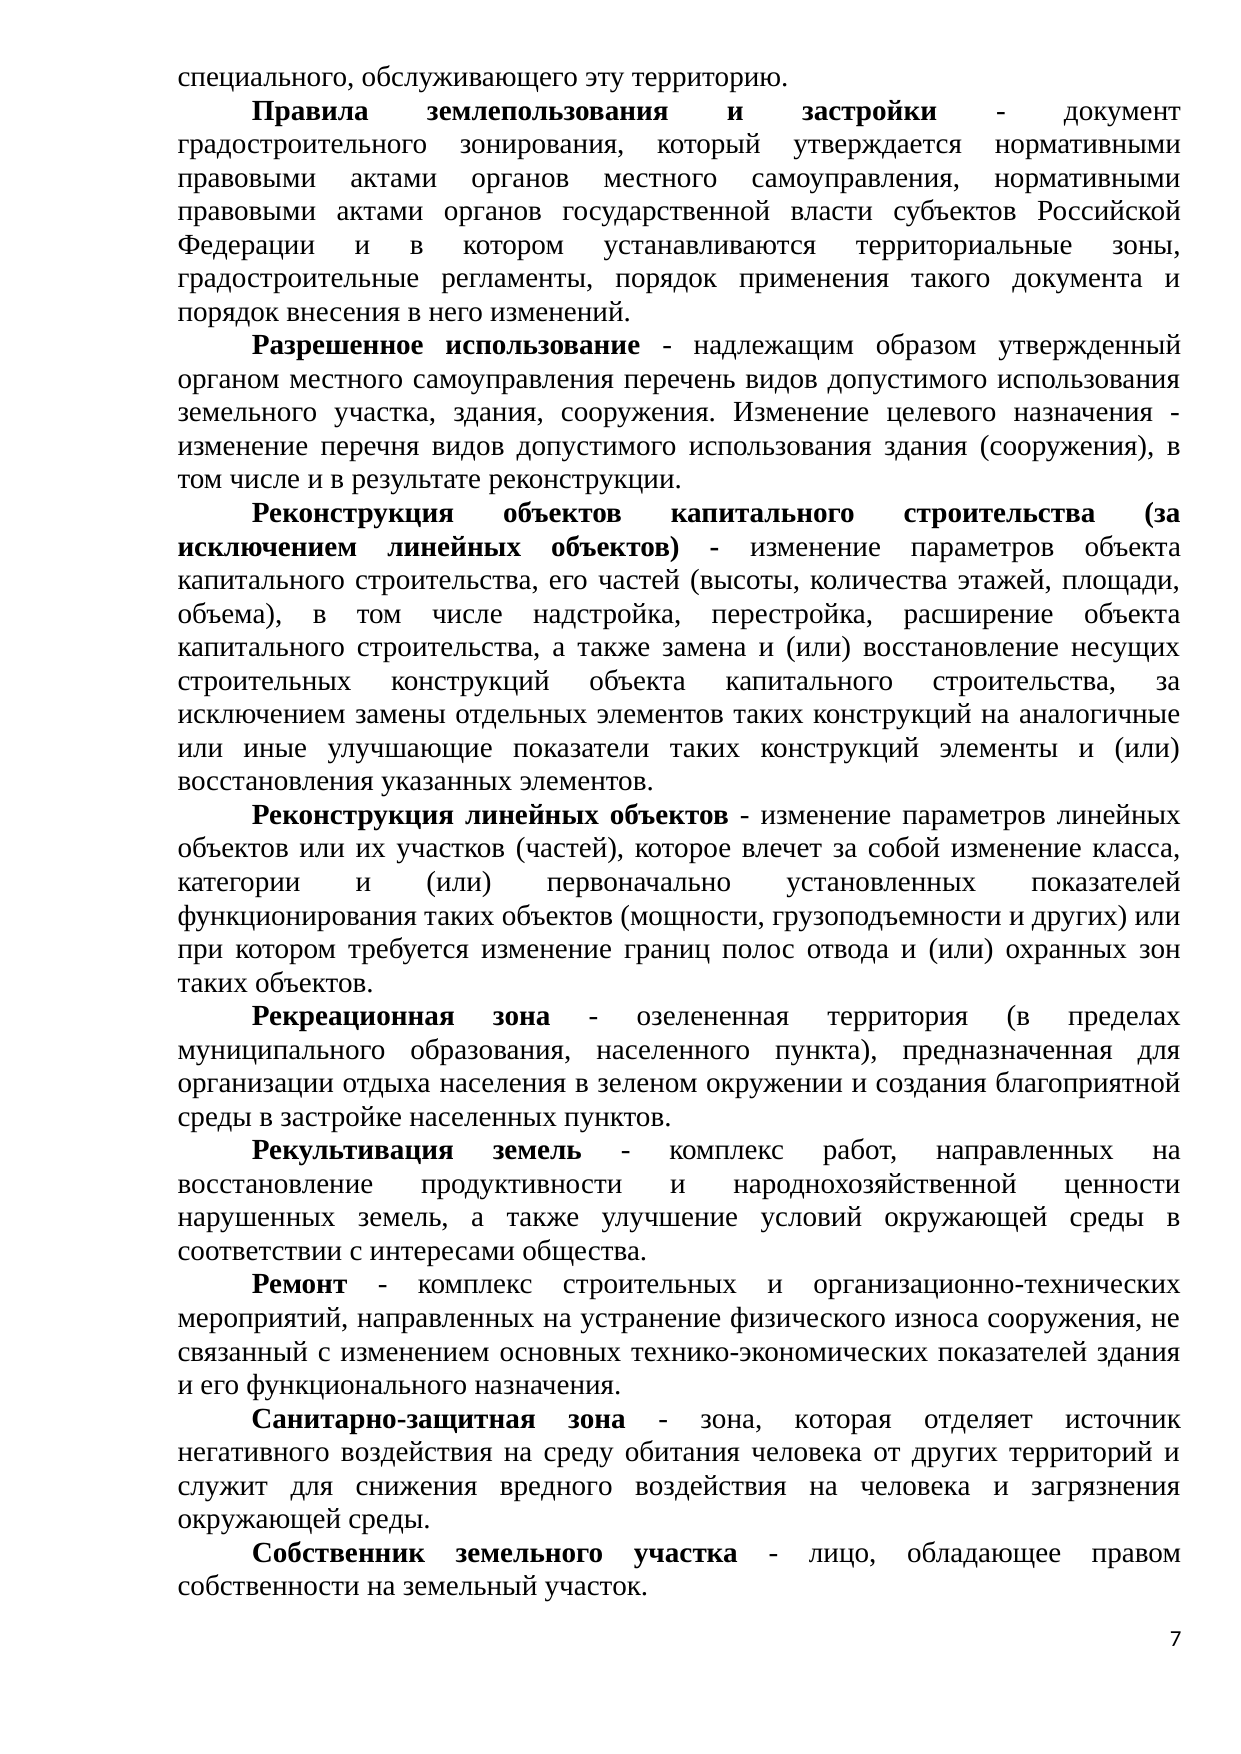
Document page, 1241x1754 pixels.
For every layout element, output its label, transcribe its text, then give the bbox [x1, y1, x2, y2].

text Рекультивация земель - комплекс работ, направленных на восстановление продуктивности и народнохозяйственной ценности нарушенных земель, а также улучшение условий окружающей среды в соответствии с интересами общества. [177, 1132, 1181, 1267]
text Собственник земельного участка - лицо, обладающее правом собственности на земельный участок. [177, 1535, 1181, 1602]
text Ремонт - комплекс строительных и организационно-технических мероприятий, направленных на устранение физического износа сооружения, не связанный с изменением основных технико-экономических показателей здания и его функционального назначения. [177, 1267, 1181, 1401]
text Реконструкция объектов капитального строительства (за исключением линейных объектов) - изменение параметров объекта капитального строительства, его частей (высоты, количества этажей, площади, объема), в том числе надстройка, перестройка, расширение объекта капитального строительства, а также замена и (или) восстановление несущих строительных конструкций объекта капитального строительства, за исключением замены отдельных элементов таких конструкций на аналогичные или иные улучшающие показатели таких конструкций элементы и (или) восстановления указанных элементов. [177, 495, 1181, 797]
text Санитарно-защитная зона - зона, которая отделяет источник негативного воздействия на среду обитания человека от других территорий и служит для снижения вредного воздействия на человека и загрязнения окружающей среды. [177, 1401, 1181, 1535]
text Реконструкция линейных объектов - изменение параметров линейных объектов или их участков (частей), которое влечет за собой изменение класса, категории и (или) первоначально установленных показателей функционирования таких объектов (мощности, грузоподъемности и других) или при котором требуется изменение границ полос отвода и (или) охранных зон таких объектов. [177, 797, 1181, 998]
text Разрешенное использование - надлежащим образом утвержденный органом местного самоуправления перечень видов допустимого использования земельного участка, здания, сооружения. Изменение целевого назначения - изменение перечня видов допустимого использования здания (сооружения), в том числе и в результате реконструкции. [177, 327, 1181, 495]
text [177, 59, 1181, 93]
text Рекреационная зона - озелененная территория (в пределах муниципального образования, населенного пункта), предназначенная для организации отдыха населения в зеленом окружении и создания благоприятной среды в застройке населенных пунктов. [177, 998, 1181, 1132]
text Правила землепользования и застройки - документ градостроительного зонирования, который утверждается нормативными правовыми актами органов местного самоуправления, нормативными правовыми актами органов государственной власти субъектов Российской Федерации и в котором устанавливаются территориальные зоны, градостроительные регламенты, порядок применения такого документа и порядок внесения в него изменений. [177, 93, 1181, 327]
